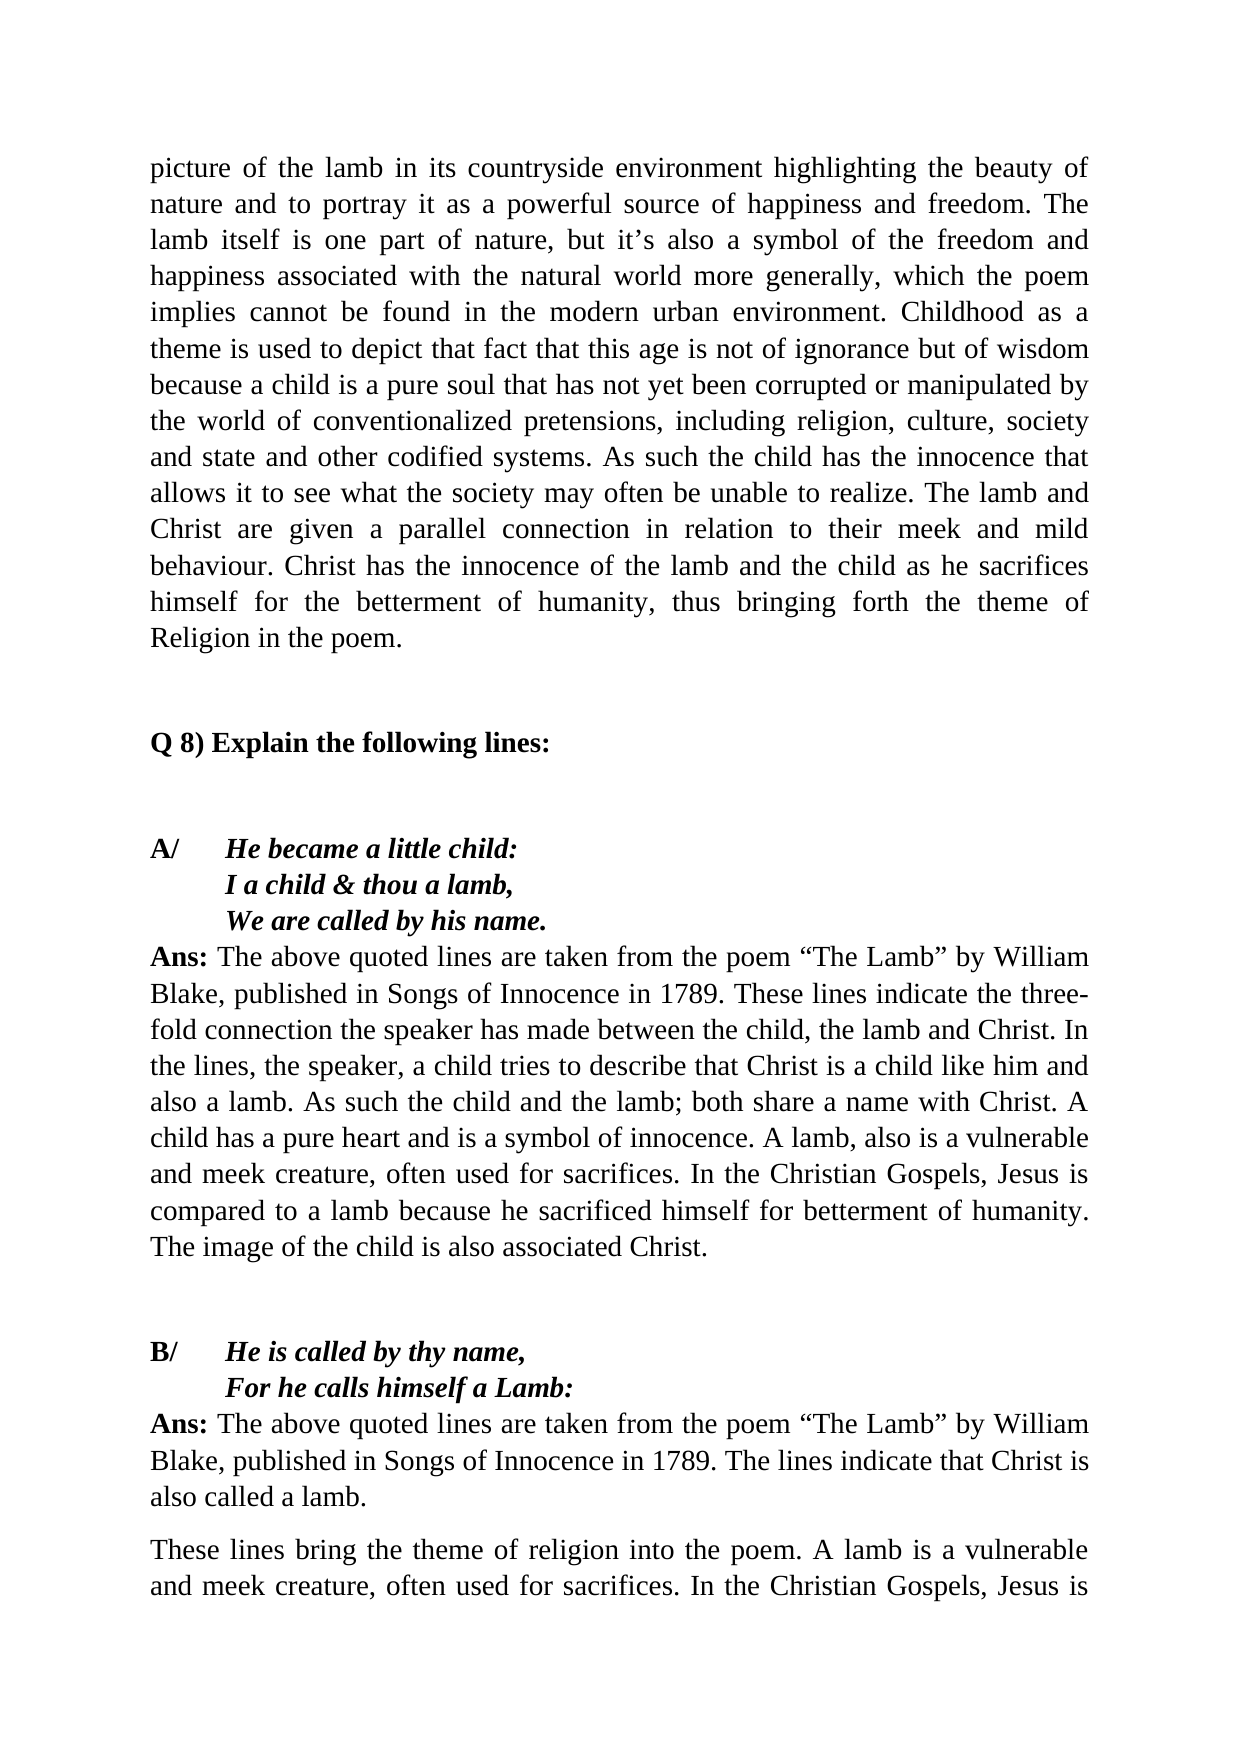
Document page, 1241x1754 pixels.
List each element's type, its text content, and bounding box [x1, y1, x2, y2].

text We are called by his name. [225, 903, 1090, 937]
text B/ He is called by thy name, [150, 1334, 1090, 1368]
text Ans: The above quoted lines are taken from the poem “The Lamb” by William Blake, published in Songs of Innocence in 1789. These lines indicate the three-fold connection the speaker has made between the child, the lamb and Christ. In the lines, the speaker, a child tries to describe that Christ is a child like him and also a lamb. As such the child and the lamb; both share a name with Christ. A child has a pure heart and is a symbol of innocence. A lamb, also is a vulnerable and meek creature, often used for sacrifices. In the Christian Gospels, Jesus is compared to a lamb because he sacrificed himself for betterment of humanity. The image of the child is also associated Christ. [150, 939, 1090, 1262]
text Q 8) Explain the following lines: [150, 726, 1090, 759]
text For he calls himself a Lamb: [150, 1371, 1090, 1404]
text I a child & thou a lamb, [225, 867, 1090, 901]
text Ans: The above quoted lines are taken from the poem “The Lamb” by William Blake, published in Songs of Innocence in 1789. The lines indicate that Christ is also called a lamb. [150, 1407, 1090, 1512]
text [150, 1532, 1090, 1601]
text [150, 150, 1090, 653]
text A/ He became a little child: [150, 831, 1090, 865]
